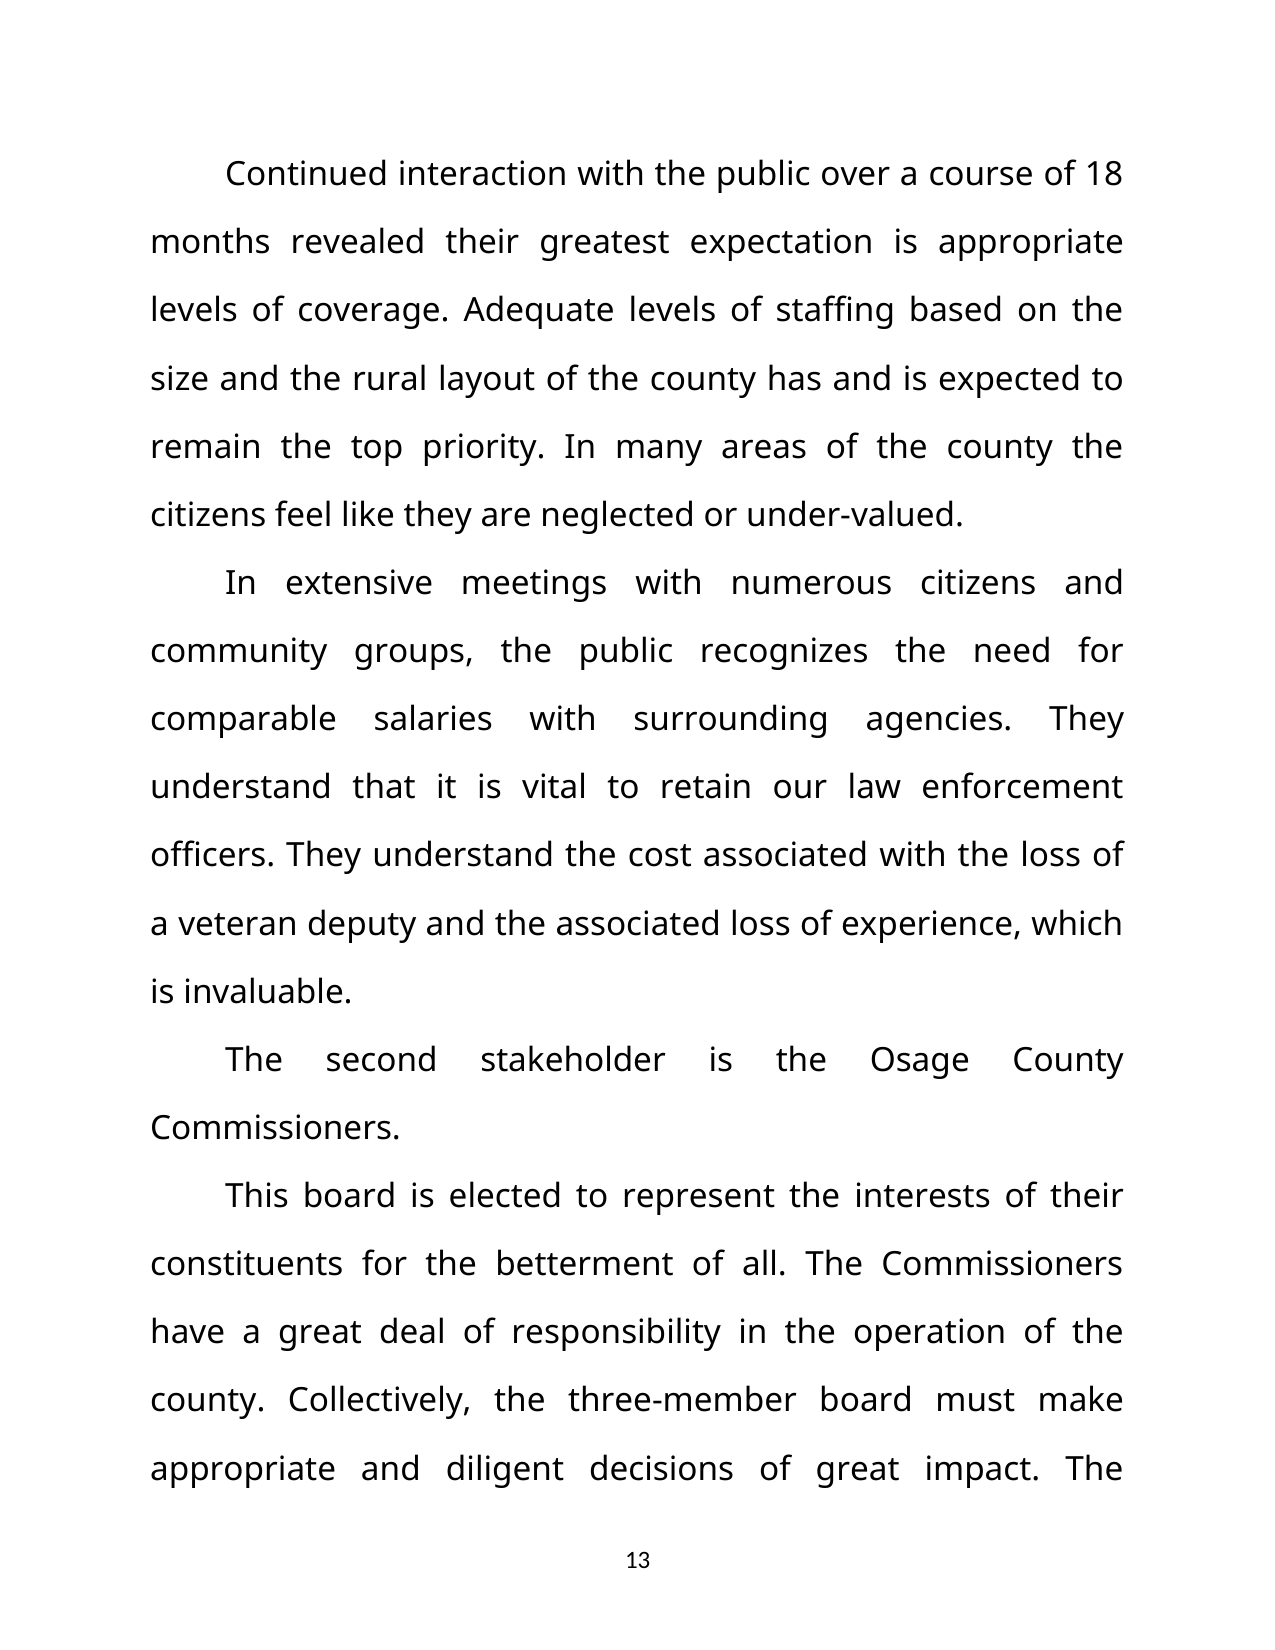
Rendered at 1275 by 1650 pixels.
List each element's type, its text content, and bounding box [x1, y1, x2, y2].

text In extensive meetings with numerous citizens and community groups, the public recognizes the need for comparable salaries with surrounding agencies. They understand that it is vital to retain our law enforcement officers. They understand the cost associated with the loss of a veteran deputy and the associated loss of experience, which is invaluable. [150, 559, 1125, 1013]
text The second stakeholder is the Osage County Commissioners. [150, 1036, 1125, 1149]
text Continued interaction with the public over a course of 18 months revealed their greatest expectation is appropriate levels of coverage. Adequate levels of staffing based on the size and the rural layout of the county has and is expected to remain the top priority. In many areas of the county the citizens feel like they are neglected or under-valued. [150, 150, 1125, 536]
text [150, 1172, 1125, 1490]
